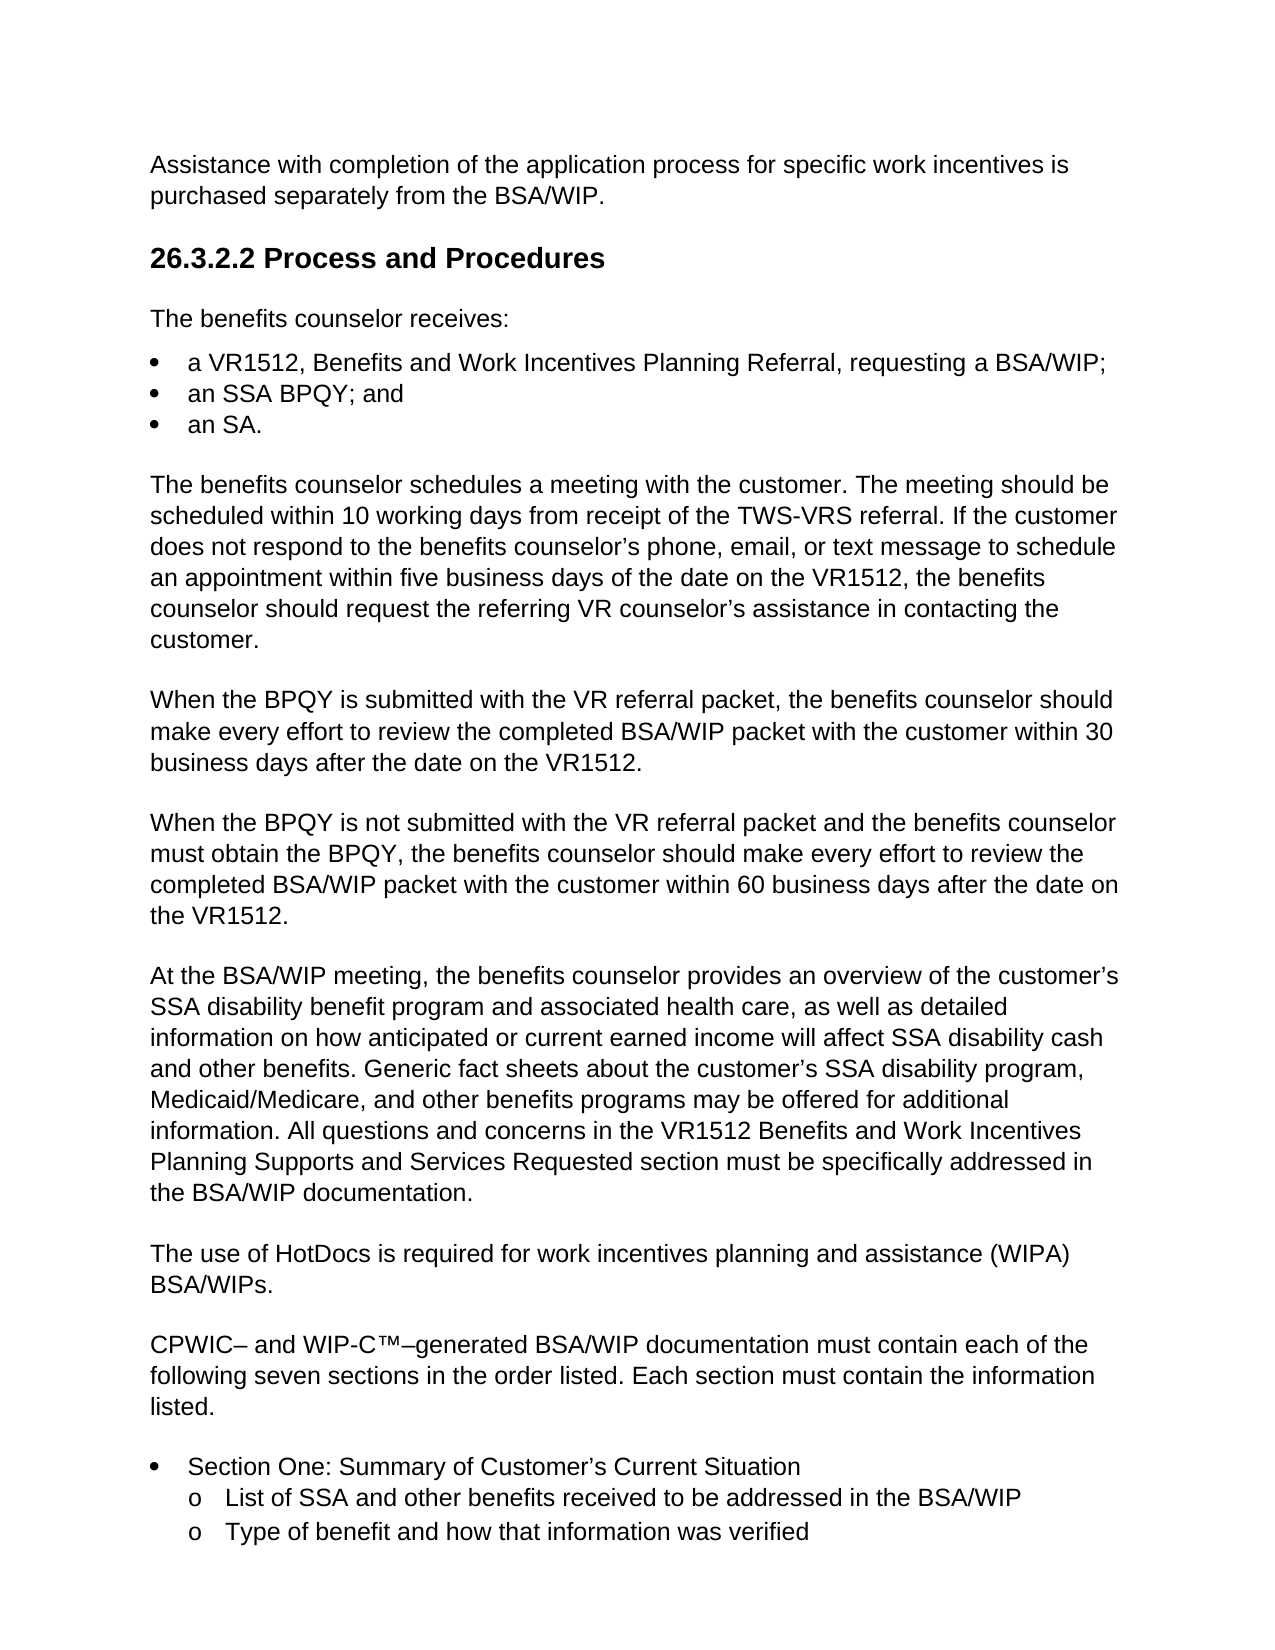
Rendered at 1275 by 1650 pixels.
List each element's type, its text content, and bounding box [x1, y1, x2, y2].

subtitle 26.3.2.2 Process and Procedures [150, 241, 1125, 275]
list Section One: Summary of Customer’s Current Situation [150, 1452, 1125, 1481]
text The benefits counselor receives: [150, 304, 1125, 333]
list a VR1512, Benefits and Work Incentives Planning Referral, requesting a BSA/WIP; [150, 347, 1125, 376]
text CPWIC– and WIP-C™–generated BSA/WIP documentation must contain each of the following seven sections in the order listed. Each section must contain the information listed. [150, 1330, 1125, 1421]
text The benefits counselor schedules a meeting with the customer. The meeting should be scheduled within 10 working days from receipt of the TWS-VRS referral. If the customer does not respond to the benefits counselor’s phone, email, or text message to schedule an appointment within five business days of the date on the VR1512, the benefits counselor should request the referring VR counselor’s assistance in contacting the customer. [150, 470, 1125, 654]
list List of SSA and other benefits received to be addressed in the BSA/WIP [187, 1483, 1125, 1514]
list Type of benefit and how that information was verified [187, 1517, 1125, 1548]
text When the BPQY is not submitted with the VR referral packet and the benefits counselor must obtain the BPQY, the benefits counselor should make every effort to review the completed BSA/WIP packet with the customer within 60 business days after the date on the VR1512. [150, 808, 1125, 930]
list an SSA BPQY; and [150, 379, 1125, 407]
list an SA. [150, 410, 1125, 439]
text At the BSA/WIP meeting, the benefits counselor provides an overview of the customer’s SSA disability benefit program and associated health care, as well as detailed information on how anticipated or current earned income will affect SSA disability cash and other benefits. Generic fact sheets about the customer’s SSA disability program, Medicaid/Medicare, and other benefits programs may be offered for additional information. All questions and concerns in the VR1512 Benefits and Work Incentives Planning Supports and Services Requested section must be specifically addressed in the BSA/WIP documentation. [150, 961, 1125, 1207]
text When the BPQY is submitted with the VR referral packet, the benefits counselor should make every effort to review the completed BSA/WIP packet with the customer within 30 business days after the date on the VR1512. [150, 686, 1125, 776]
text Assistance with completion of the application process for specific work incentives is purchased separately from the BSA/WIP. [150, 150, 1125, 210]
text The use of HotDocs is required for work incentives planning and assistance (WIPA) BSA/WIPs. [150, 1239, 1125, 1298]
